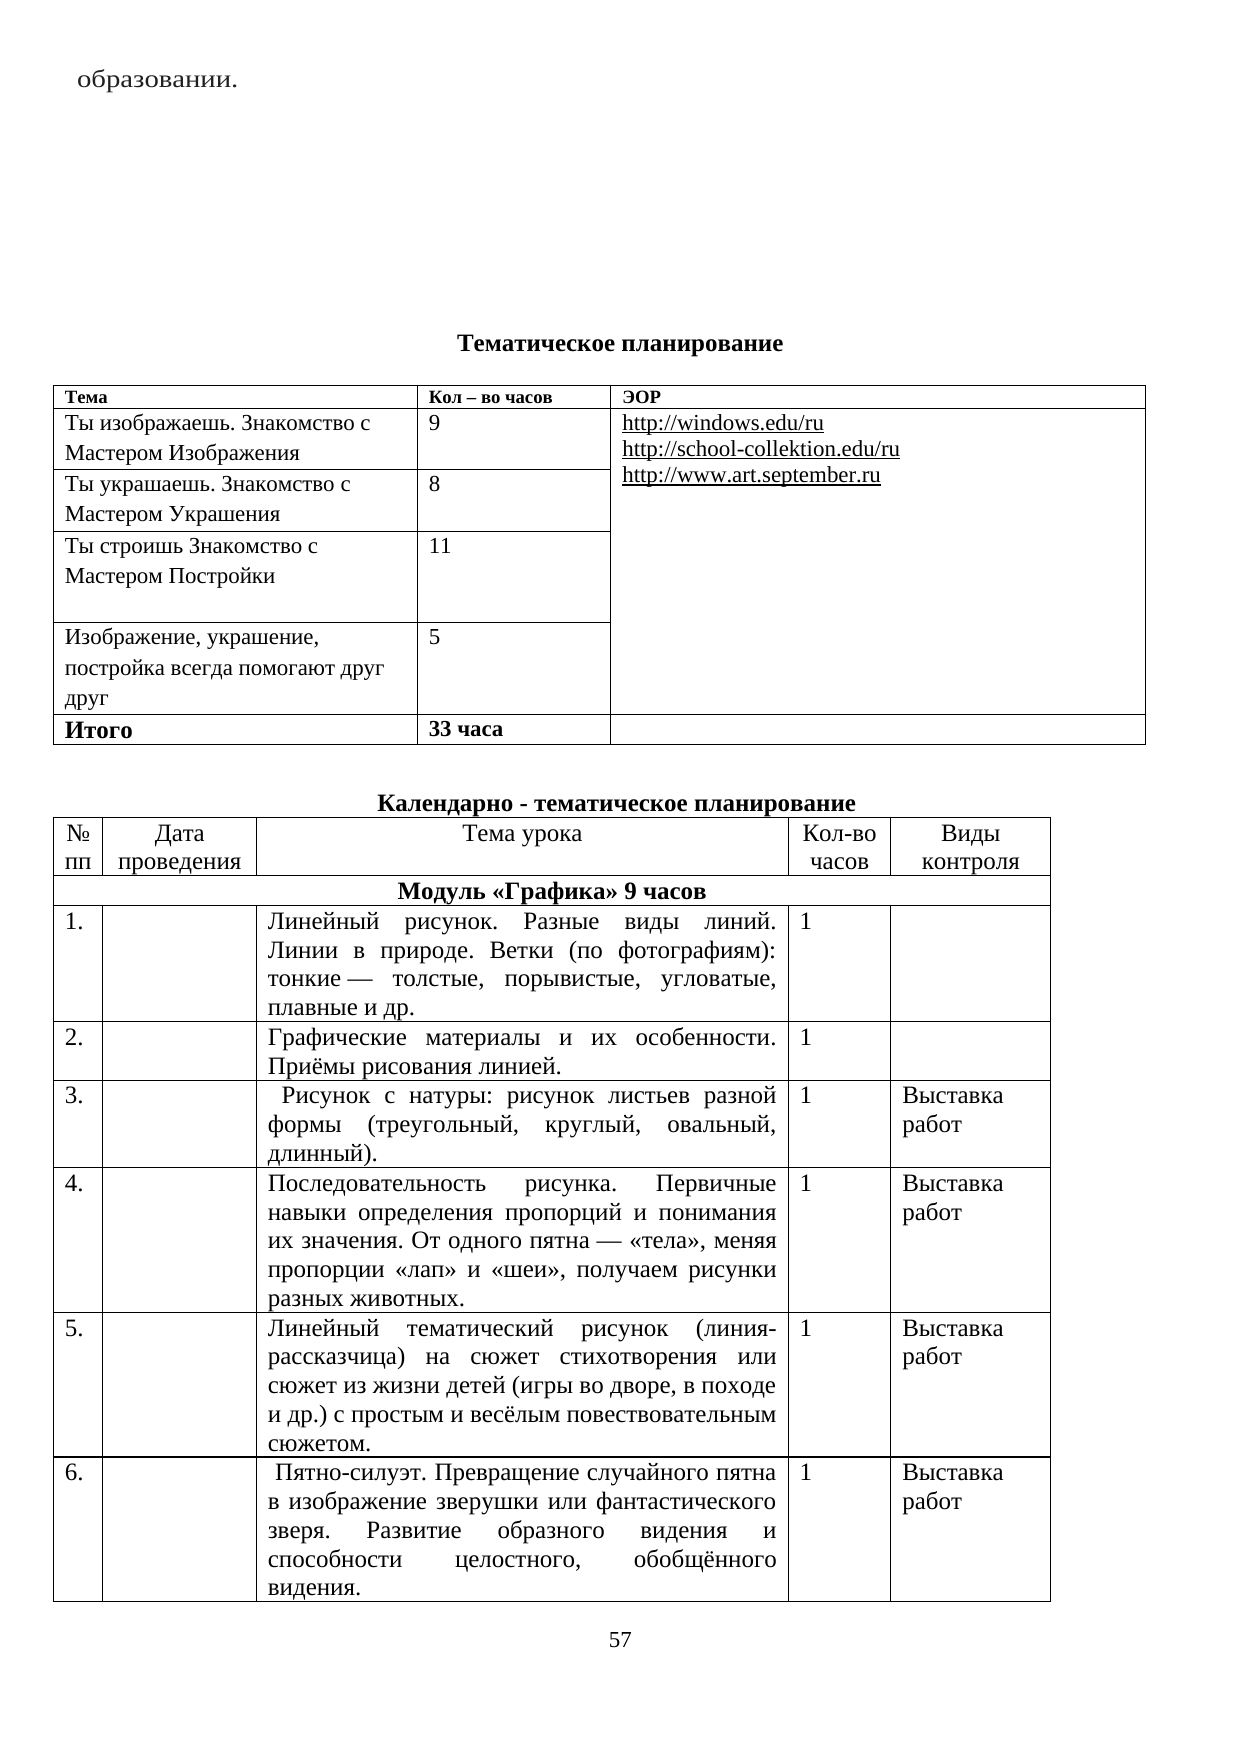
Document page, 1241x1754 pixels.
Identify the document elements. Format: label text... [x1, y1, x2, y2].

table_cell Линейный тематический рисунок (линия-рассказчица) на сюжет стихотворения или сюжет из жизни детей (игры во дворе, в походе и др.) с простым и весёлым повествовательным сюжетом. [257, 1313, 788, 1456]
table_cell [54, 1168, 102, 1312]
text Тематическое планирование [64, 328, 1176, 356]
table_cell 9 [418, 409, 610, 469]
table_cell [54, 1458, 102, 1601]
table_header ЭОР [611, 386, 1145, 408]
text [77, 64, 1164, 93]
table_cell 1 [789, 1081, 890, 1167]
table_cell Выставка работ [891, 1313, 1050, 1456]
table_cell Ты строишь Знакомство с Мастером Постройки [54, 532, 417, 622]
table_cell Пятно-силуэт. Превращение случайного пятна в изображение зверушки или фантастического зверя. Развитие образного видения и способности целостного, обобщённого видения. [257, 1458, 788, 1601]
table_cell Выставка работ [891, 1458, 1050, 1601]
table_cell [103, 906, 256, 1021]
table_cell Последовательность рисунка. Первичные навыки определения пропорций и понимания их значения. От одного пятна — «тела», меняя пропорции «лап» и «шеи», получаем рисунки разных животных. [257, 1168, 788, 1312]
table_cell Ты украшаешь. Знакомство с Мастером Украшения [54, 470, 417, 531]
table_cell 33 часа [418, 715, 610, 744]
table_cell [103, 1313, 256, 1456]
table_cell http://windows.edu/ru http://school-collektion.edu/ru http://www.art.september.ru [611, 409, 1145, 714]
table_cell [891, 1022, 1050, 1079]
table_header Кол-во часов [789, 818, 890, 875]
table_header Дата проведения [103, 818, 256, 875]
table_cell 8 [418, 470, 610, 531]
table_header Тема [54, 386, 417, 408]
table_cell 1 [789, 1313, 890, 1456]
table_cell Выставка работ [891, 1081, 1050, 1167]
table_cell 1 [789, 1168, 890, 1312]
table_cell [54, 1022, 102, 1079]
table_cell Рисунок с натуры: рисунок листьев разной формы (треугольный, круглый, овальный, длинный). [257, 1081, 788, 1167]
table_header Виды контроля [891, 818, 1050, 875]
table_cell [891, 906, 1050, 1021]
table_cell [103, 1168, 256, 1312]
table_cell 11 [418, 532, 610, 622]
table_cell Модуль «Графика» 9 часов [54, 876, 1050, 905]
table_cell Ты изображаешь. Знакомство с Мастером Изображения [54, 409, 417, 469]
table_header Кол – во часов [418, 386, 610, 408]
table_cell Линейный рисунок. Разные виды линий. Линии в природе. Ветки (по фотографиям): тонкие — толстые, порывистые, угловатые, плавные и др. [257, 906, 788, 1021]
table_cell [54, 1313, 102, 1456]
table_cell 1 [789, 1458, 890, 1601]
table_header Тема урока [257, 818, 788, 875]
table_cell [103, 1458, 256, 1601]
table_cell [54, 906, 102, 1021]
table_cell 1 [789, 906, 890, 1021]
table_header № пп [54, 818, 102, 875]
table_cell [611, 715, 1145, 744]
table_cell 5 [418, 623, 610, 714]
table_cell [103, 1081, 256, 1167]
text Календарно - тематическое планирование [64, 788, 1176, 817]
table_cell [54, 1081, 102, 1167]
table_cell Изображение, украшение, постройка всегда помогают друг друг [54, 623, 417, 714]
table_cell Графические материалы и их особенности. Приёмы рисования линией. [257, 1022, 788, 1079]
table_cell [103, 1022, 256, 1079]
table_cell 1 [789, 1022, 890, 1079]
table_cell Выставка работ [891, 1168, 1050, 1312]
table_cell Итого [54, 715, 417, 744]
